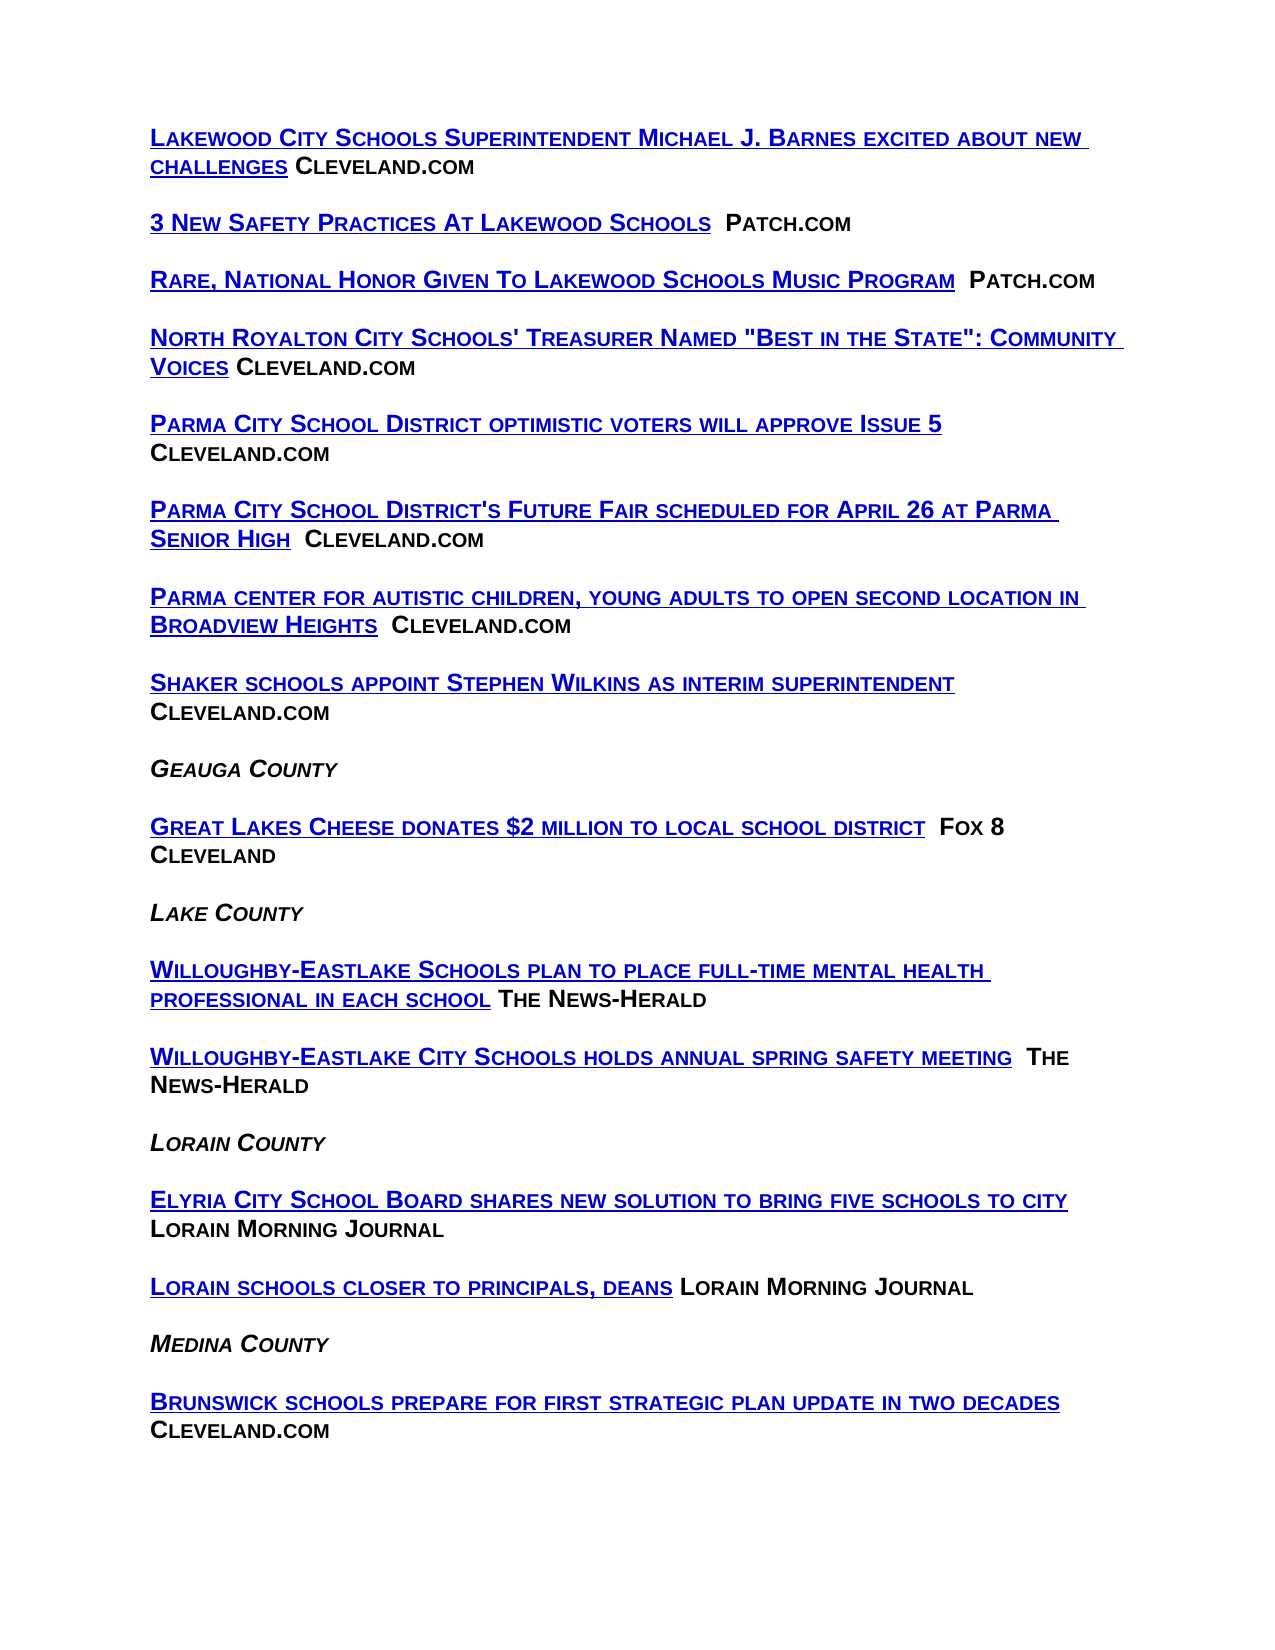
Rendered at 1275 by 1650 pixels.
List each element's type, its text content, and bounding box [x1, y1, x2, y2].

text Parma center for autistic children, young adults to open second location in Broadview Heights Cleveland.com [150, 582, 1125, 639]
text Shaker schools appoint Stephen Wilkins as interim superintendent Cleveland.com [150, 668, 1125, 726]
text Willoughby-Eastlake Schools plan to place full-time mental health professional in each school The News-Herald [150, 956, 1125, 1013]
text Great Lakes Cheese donates $2 million to local school district Fox 8 Cleveland [150, 812, 1125, 869]
text Parma City School District's Future Fair scheduled for April 26 at Parma Senior High Cleveland.com [150, 496, 1125, 553]
text North Royalton City Schools' Treasurer Named "Best in the State": Community Voices Cleveland.com [150, 323, 1125, 381]
text Willoughby-Eastlake City Schools holds annual spring safety meeting The News-Herald [150, 1042, 1125, 1099]
text Lorain County [150, 1128, 1125, 1157]
text Lakewood City Schools Superintendent Michael J. Barnes excited about new challenges Cleveland.com [150, 122, 1125, 180]
text Lorain schools closer to principals, deans Lorain Morning Journal [150, 1272, 1125, 1301]
text Medina County [150, 1329, 1125, 1358]
text Parma City School District optimistic voters will approve Issue 5 Cleveland.com [150, 409, 1125, 467]
text Lake County [150, 898, 1125, 927]
text Elyria City School Board shares new solution to bring five schools to city Lorain Morning Journal [150, 1186, 1125, 1243]
text Geauga County [150, 754, 1125, 783]
text 3 New Safety Practices At Lakewood Schools Patch.com [150, 208, 1125, 237]
text Rare, National Honor Given To Lakewood Schools Music Program Patch.com [150, 266, 1125, 294]
text Brunswick schools prepare for first strategic plan update in two decades Cleveland.com [150, 1387, 1125, 1444]
